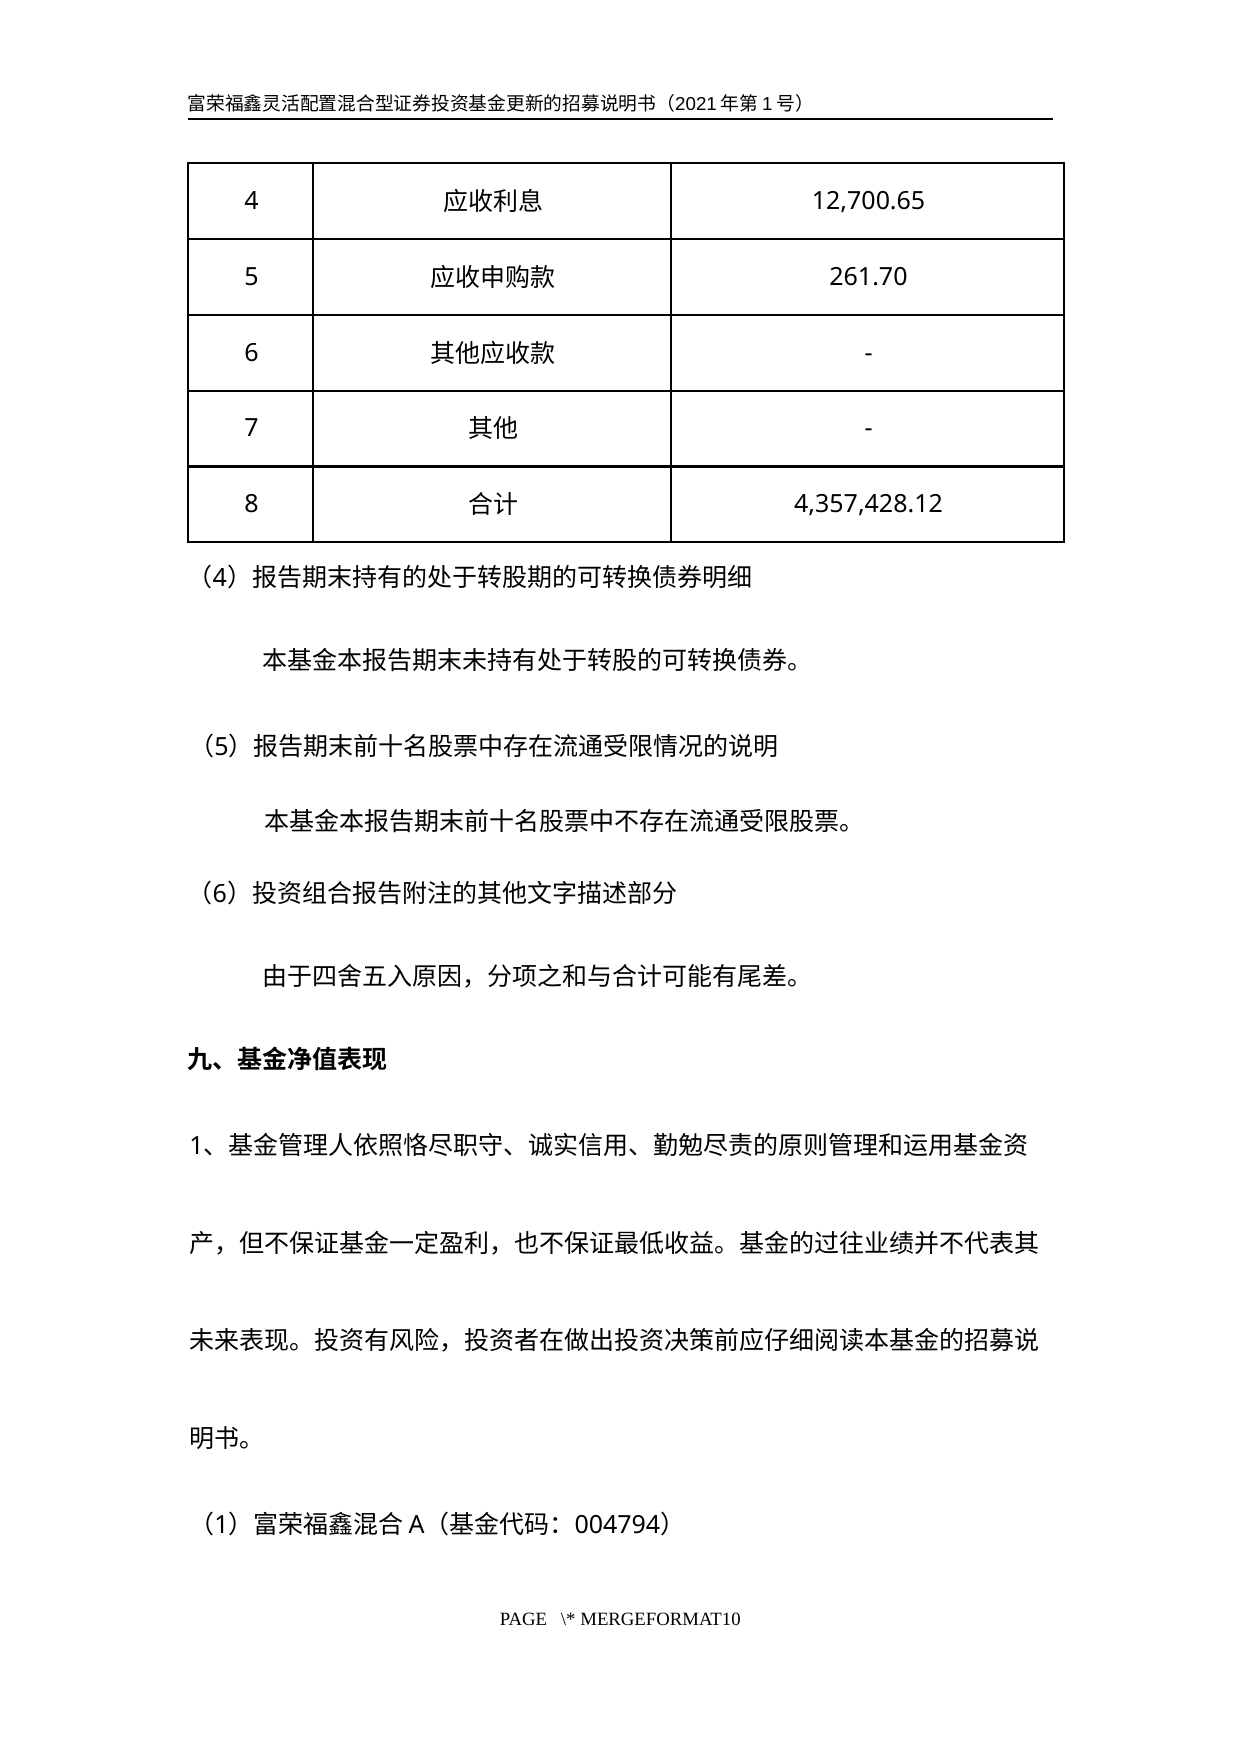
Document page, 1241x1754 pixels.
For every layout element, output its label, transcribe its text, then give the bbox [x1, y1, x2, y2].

table_cell 其他 [314, 392, 670, 465]
text 1、基金管理人依照恪尽职守、诚实信用、勤勉尽责的原则管理和运用基金资产，但不保证基金一定盈利，也不保证最低收益。基金的过往业绩并不代表其未来表现。投资有风险，投资者在做出投资决策前应仔细阅读本基金的招募说明书。 [189, 1111, 1053, 1469]
text 本基金本报告期末未持有处于转股的可转换债券。 [187, 626, 1053, 691]
text 本基金本报告期末前十名股票中不存在流通受限股票。 [189, 787, 1053, 852]
table_cell 其他应收款 [314, 316, 670, 389]
table_cell 7 [189, 392, 312, 465]
table_cell 4,357,428.12 [672, 468, 1063, 541]
text （6）投资组合报告附注的其他文字描述部分 [187, 859, 1053, 924]
table_cell 应收利息 [314, 164, 670, 238]
table_cell 4 [189, 164, 312, 238]
table_cell - [672, 392, 1063, 465]
table_cell 8 [189, 468, 312, 541]
table_cell 5 [189, 240, 312, 314]
table_cell 应收申购款 [314, 240, 670, 314]
text （5）报告期末前十名股票中存在流通受限情况的说明 [189, 712, 1053, 777]
text （4）报告期末持有的处于转股期的可转换债券明细 [187, 543, 1053, 608]
table_cell 261.70 [672, 240, 1063, 314]
text （1）富荣福鑫混合A（基金代码：004794） [189, 1490, 1053, 1555]
text 由于四舍五入原因，分项之和与合计可能有尾差。 [187, 942, 1053, 1007]
table_cell 12,700.65 [672, 164, 1063, 238]
table_cell 合计 [314, 468, 670, 541]
table_cell 6 [189, 316, 312, 389]
table_cell - [672, 316, 1063, 389]
text 九、基金净值表现 [187, 1026, 1053, 1091]
